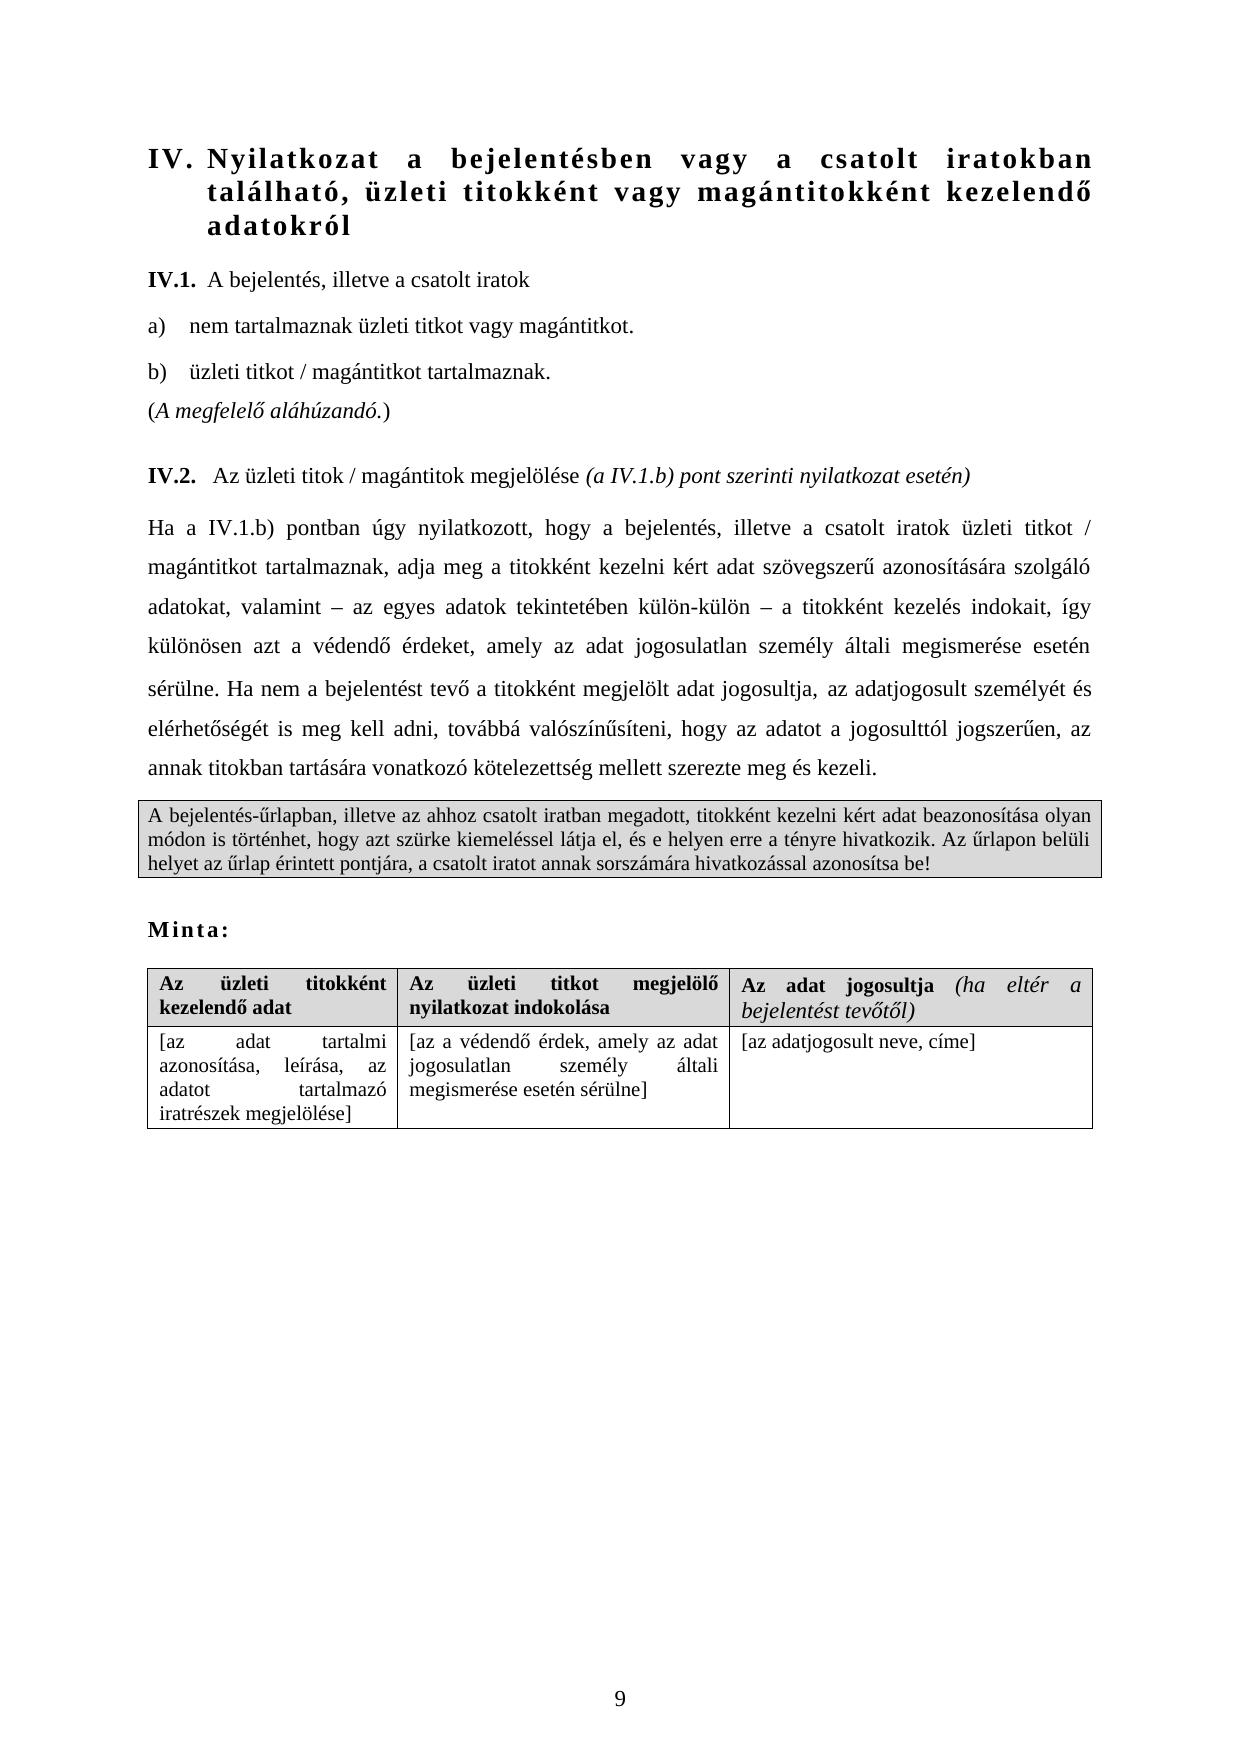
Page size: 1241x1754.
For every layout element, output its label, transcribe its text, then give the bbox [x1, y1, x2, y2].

table_header Az üzleti titokként kezelendő adat [148, 969, 397, 1026]
list Nyilatkozat a bejelentésben vagy a csatolt iratokban található, üzleti titokként vagy magántitokként kezelendő adatokról [148, 141, 1092, 241]
text Ha a IV.1.b) pontban úgy nyilatkozott, hogy a bejelentés, illetve a csatolt iratok üzleti titkot / magántitkot tartalmaznak, adja meg a titokként kezelni kért adat szövegszerű azonosítására szolgáló adatokat, valamint – az egyes adatok tekintetében külön-külön – a titokként kezelés indokait, így különösen azt a védendő érdeket, amely az adat jogosulatlan személy általi megismerése esetén sérülne. Ha nem a bejelentést tevő a titokként megjelölt adat jogosultja, az adatjogosult személyét és elérhetőségét is meg kell adni, továbbá valószínűsíteni, hogy az adatot a jogosulttól jogszerűen, az annak titokban tartására vonatkozó kötelezettség mellett szerezte meg és kezeli. [148, 514, 1092, 781]
list Az üzleti titok / magántitok megjelölése (a IV.1.b) pont szerinti nyilatkozat esetén) [148, 462, 1092, 488]
table_cell [az a védendő érdek, amely az adat jogosulatlan személy általi megismerése esetén sérülne] [398, 1027, 729, 1127]
text (A megfelelő aláhúzandó.) [148, 397, 1092, 424]
table_cell [az adat tartalmi azonosítása, leírása, az adatot tartalmazó iratrészek megjelölése] [148, 1027, 397, 1127]
list nem tartalmaznak üzleti titkot vagy magántitkot. [148, 312, 1092, 338]
text Minta: [148, 916, 1092, 942]
list üzleti titkot / magántitkot tartalmaznak. [148, 358, 1092, 384]
table_header Az adat jogosultja (ha eltér a bejelentést tevőtől) [730, 969, 1092, 1026]
text A bejelentés-űrlapban, illetve az ahhoz csatolt iratban megadott, titokként kezelni kért adat beazonosítása olyan módon is történhet, hogy azt szürke kiemeléssel látja el, és e helyen erre a tényre hivatkozik. Az űrlapon belüli helyet az űrlap érintett pontjára, a csatolt iratot annak sorszámára hivatkozással azonosítsa be! [139, 801, 1101, 877]
table_header Az üzleti titkot megjelölő nyilatkozat indokolása [398, 969, 729, 1026]
list A bejelentés, illetve a csatolt iratok [148, 266, 1092, 293]
table_cell [az adatjogosult neve, címe] [730, 1027, 1092, 1127]
